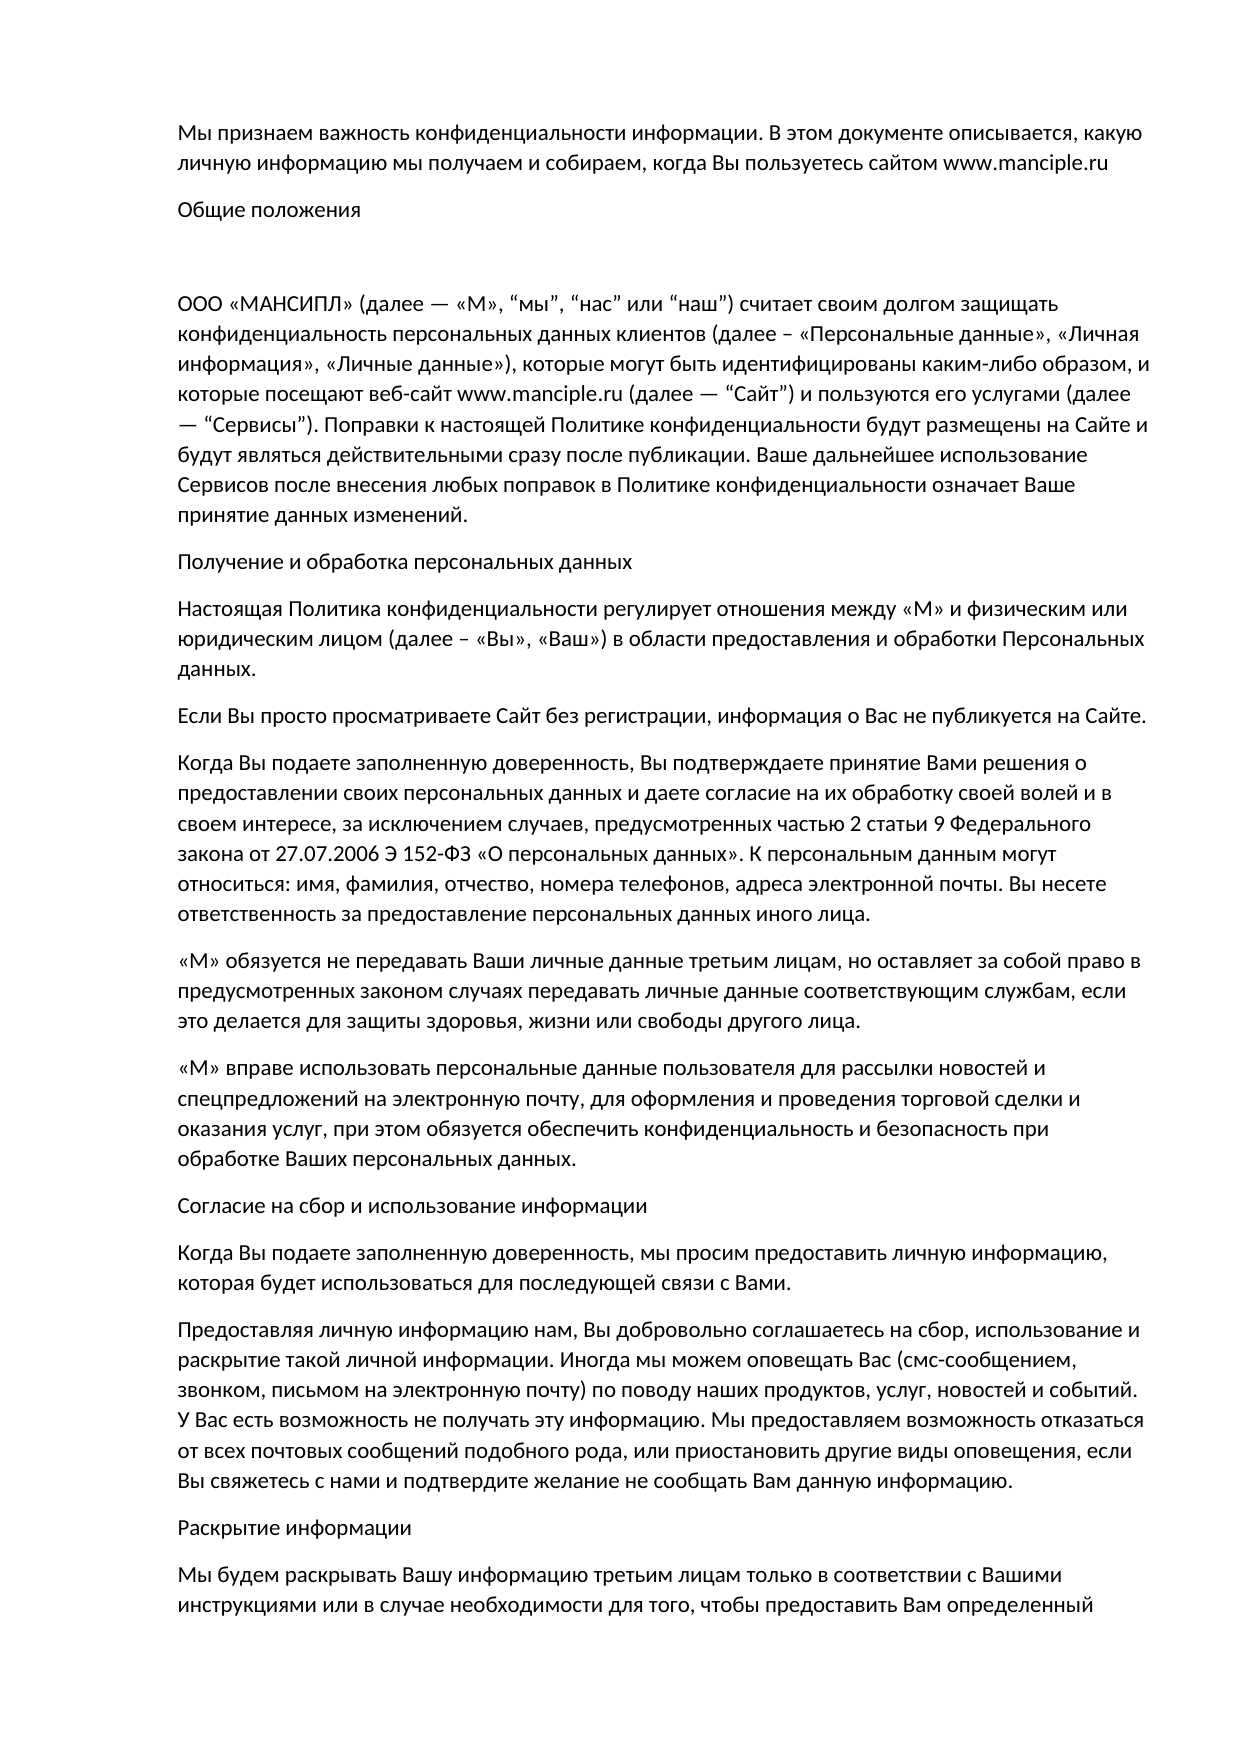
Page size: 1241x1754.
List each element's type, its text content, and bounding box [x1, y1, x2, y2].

text Настоящая Политика конфиденциальности регулирует отношения между «М» и физическим или юридическим лицом (далее – «Вы», «Ваш») в области предоставления и обработки Персональных данных. [177, 594, 1152, 683]
text Раскрытие информации [177, 1513, 1152, 1541]
text Общие положения [177, 195, 1152, 223]
text Когда Вы подаете заполненную доверенность, мы просим предоставить личную информацию, которая будет использоваться для последующей связи с Вами. [177, 1238, 1152, 1296]
text «М» вправе использовать персональные данные пользователя для рассылки новостей и спецпредложений на электронную почту, для оформления и проведения торговой сделки и оказания услуг, при этом обязуется обеспечить конфиденциальность и безопасность при обработке Ваших персональных данных. [177, 1053, 1152, 1172]
text Когда Вы подаете заполненную доверенность, Вы подтверждаете принятие Вами решения о предоставлении своих персональных данных и даете согласие на их обработку своей волей и в своем интересе, за исключением случаев, предусмотренных частью 2 статьи 9 Федерального закона от 27.07.2006 Э 152-ФЗ «О персональных данных». К персональным данным могут относиться: имя, фамилия, отчество, номера телефонов, адреса электронной почты. Вы несете ответственность за предоставление персональных данных иного лица. [177, 748, 1152, 927]
text Мы признаем важность конфиденциальности информации. В этом документе описывается, какую личную информацию мы получаем и собираем, когда Вы пользуетесь сайтом www.manciple.ru [177, 118, 1152, 176]
text Если Вы просто просматриваете Сайт без регистрации, информация о Вас не публикуется на Сайте. [177, 701, 1152, 729]
text Предоставляя личную информацию нам, Вы добровольно соглашаетесь на сбор, использование и раскрытие такой личной информации. Иногда мы можем оповещать Вас (смс-сообщением, звонком, письмом на электронную почту) по поводу наших продуктов, услуг, новостей и событий. У Вас есть возможность не получать эту информацию. Мы предоставляем возможность отказаться от всех почтовых сообщений подобного рода, или приостановить другие виды оповещения, если Вы свяжетесь с нами и подтвердите желание не сообщать Вам данную информацию. [177, 1315, 1152, 1494]
text Получение и обработка персональных данных [177, 547, 1152, 575]
text Согласие на сбор и использование информации [177, 1191, 1152, 1219]
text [177, 1560, 1152, 1618]
text ООО «МАНСИПЛ» (далее — «М», “мы”, “нас” или “наш”) считает своим долгом защищать конфиденциальность персональных данных клиентов (далее – «Персональные данные», «Личная информация», «Личные данные»), которые могут быть идентифицированы каким-либо образом, и которые посещают веб-сайт www.manciple.ru (далее — “Сайт”) и пользуются его услугами (далее — “Сервисы”). Поправки к настоящей Политике конфиденциальности будут размещены на Сайте и будут являться действительными сразу после публикации. Ваше дальнейшее использование Сервисов после внесения любых поправок в Политике конфиденциальности означает Ваше принятие данных изменений. [177, 289, 1152, 528]
text «М» обязуется не передавать Ваши личные данные третьим лицам, но оставляет за собой право в предусмотренных законом случаях передавать личные данные соответствующим службам, если это делается для защиты здоровья, жизни или свободы другого лица. [177, 946, 1152, 1035]
